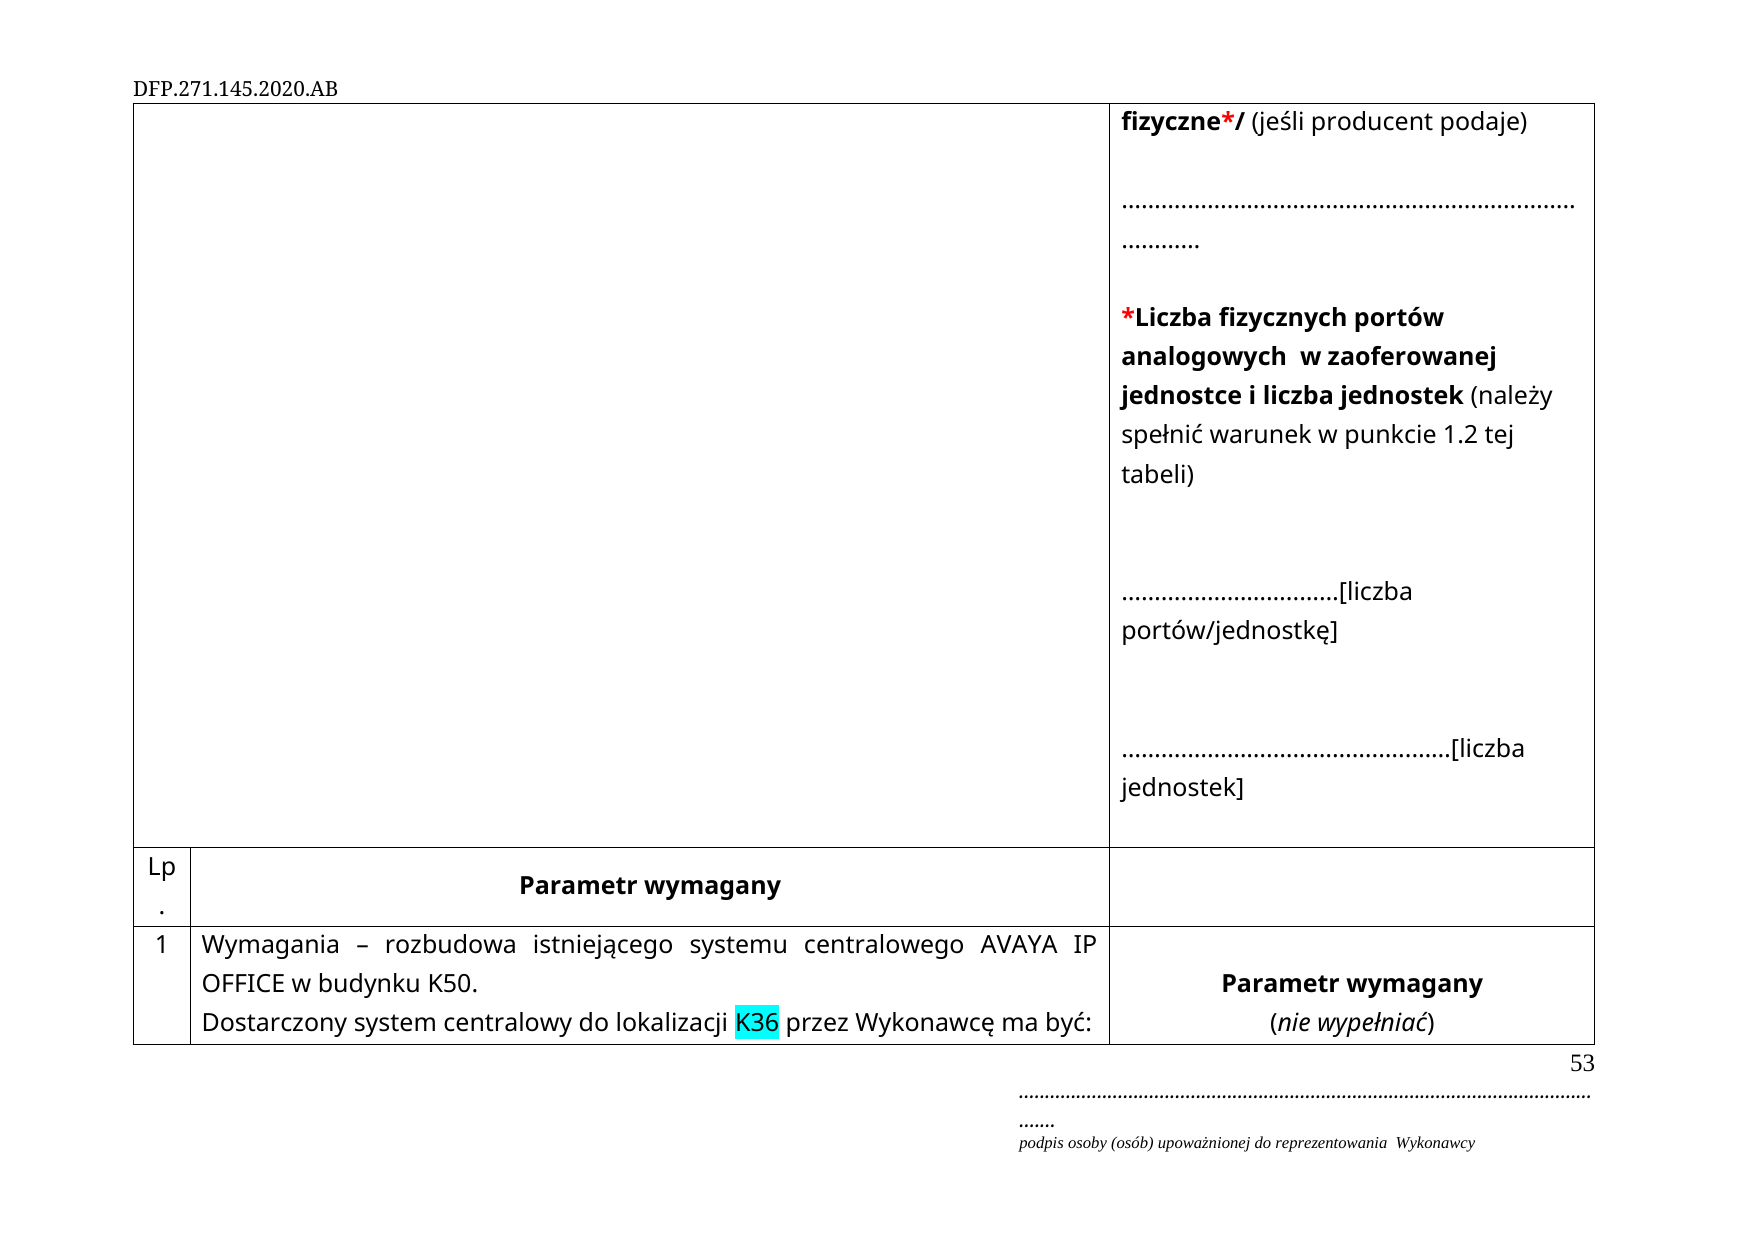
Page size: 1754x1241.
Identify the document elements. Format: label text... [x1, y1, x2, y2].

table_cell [1110, 104, 1594, 847]
table_cell Lp. [134, 848, 190, 926]
table_cell Parametr wymagany [191, 848, 1109, 926]
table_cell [1110, 927, 1594, 1043]
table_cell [191, 927, 1109, 1043]
table_cell [1110, 848, 1594, 926]
table_cell 1 [134, 927, 190, 1043]
